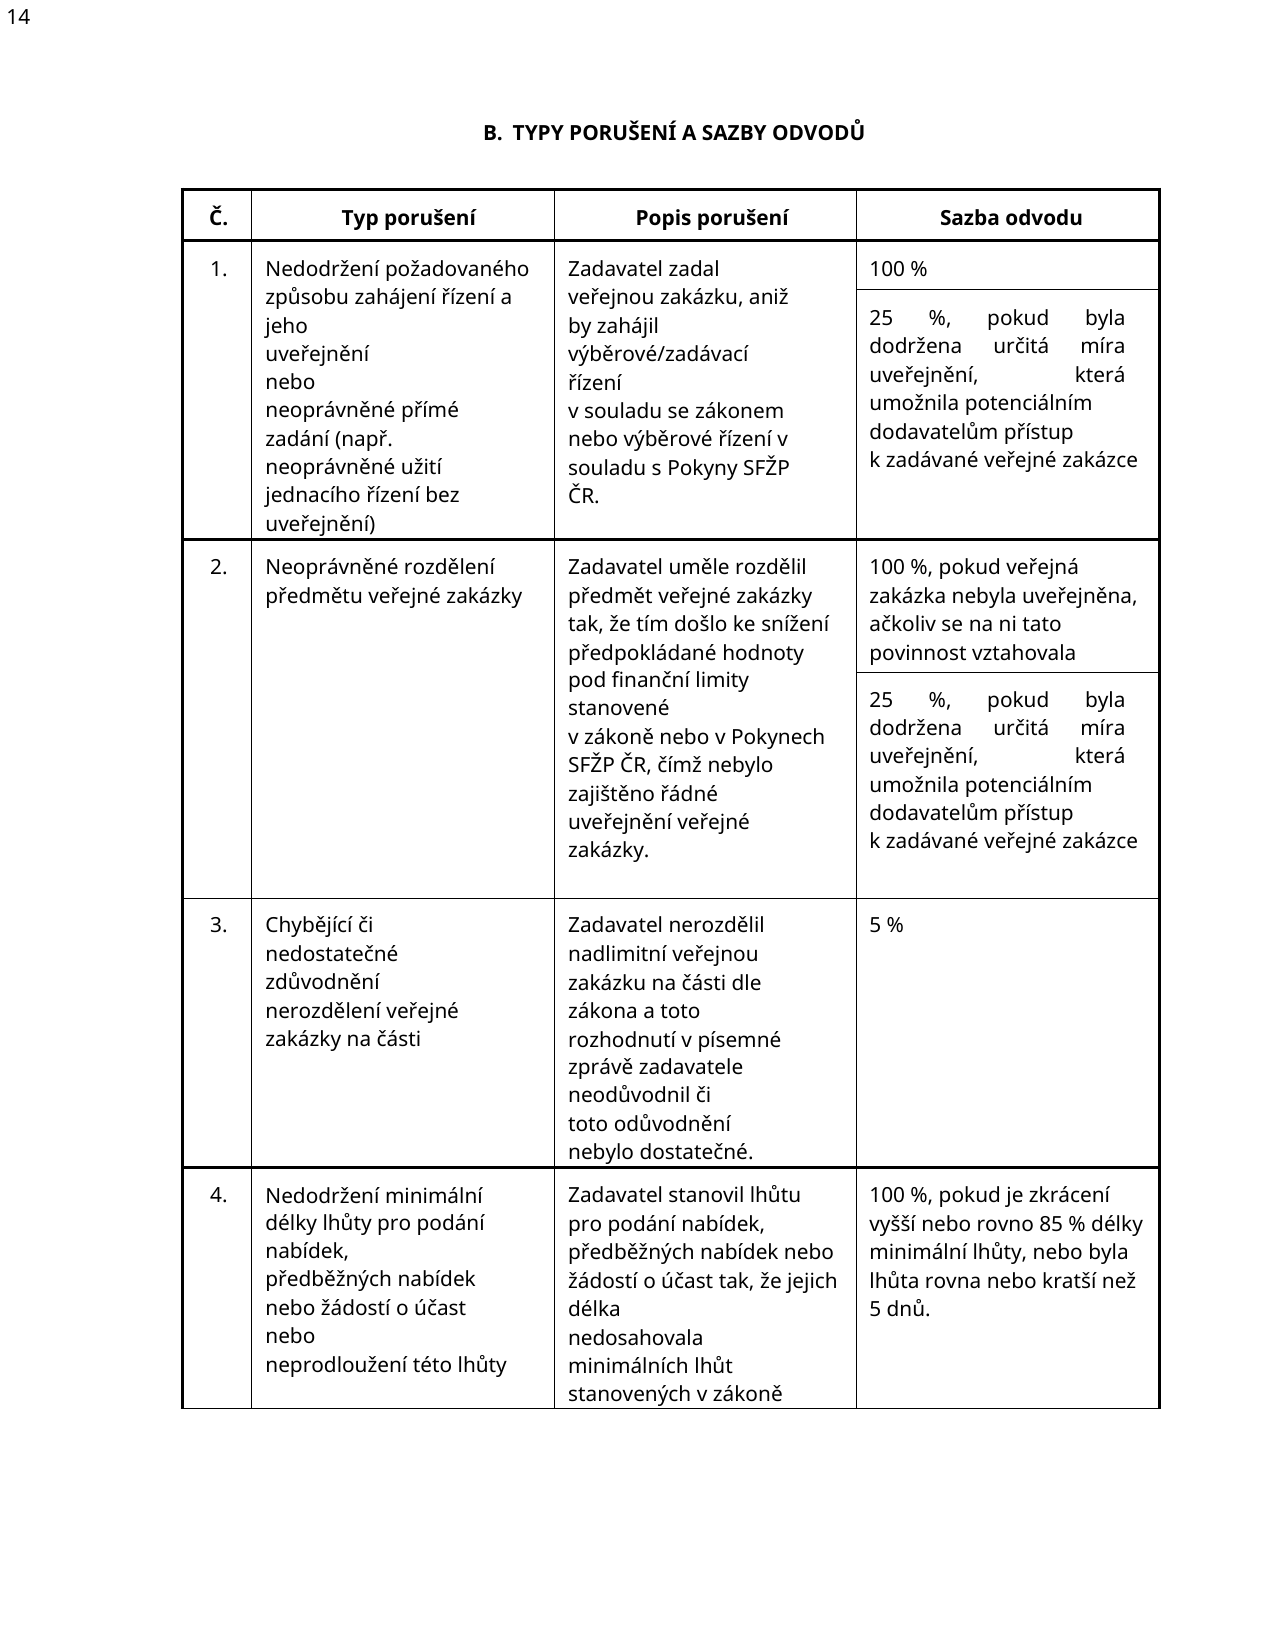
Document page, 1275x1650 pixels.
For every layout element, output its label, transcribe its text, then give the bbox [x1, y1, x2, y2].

table_cell 2. [184, 541, 251, 898]
table_cell Zadavatel zadal veřejnou zakázku, aniž by zahájil výběrové/zadávací řízení v souladu se zákonem nebo výběrové řízení v souladu s Pokyny SFŽP ČR. [555, 242, 856, 537]
table_cell Chybějící či nedostatečné zdůvodnění nerozdělení veřejné zakázky na části [252, 899, 554, 1166]
table_cell 100 %, pokud veřejná zakázka nebyla uveřejněna, ačkoliv se na ni tato povinnost vztahovala [857, 541, 1158, 672]
table_cell 4. [184, 1169, 251, 1408]
table_cell 5 % [857, 899, 1158, 1166]
table_cell Zadavatel uměle rozdělil předmět veřejné zakázky tak, že tím došlo ke snížení předpokládané hodnoty pod finanční limity stanovené v zákoně nebo v Pokynech SFŽP ČR, čímž nebylo zajištěno řádné uveřejnění veřejné zakázky. [555, 541, 856, 898]
table_cell 100 %, pokud je zkrácení vyšší nebo rovno 85 % délky minimální lhůty, nebo byla lhůta rovna nebo kratší než 5 dnů. [857, 1169, 1158, 1408]
table_cell Zadavatel stanovil lhůtu pro podání nabídek, předběžných nabídek nebo žádostí o účast tak, že jejich délka nedosahovala minimálních lhůt stanovených v zákoně [555, 1169, 856, 1408]
table_header Sazba odvodu [857, 191, 1158, 239]
table_cell 25 %, pokud byla dodržena určitá míra uveřejnění, která umožnila potenciálním dodavatelům přístup k zadávané veřejné zakázce [857, 673, 1158, 898]
table_header Typ porušení [252, 191, 554, 239]
table_cell Nedodržení požadovaného způsobu zahájení řízení a jeho uveřejnění nebo neoprávněné přímé zadání (např. neoprávněné užití jednacího řízení bez uveřejnění) [252, 242, 554, 537]
table_cell Nedodržení minimální délky lhůty pro podání nabídek, předběžných nabídek nebo žádostí o účast nebo neprodloužení této lhůty [252, 1169, 554, 1408]
table_header Popis porušení [555, 191, 856, 239]
table_cell 100 % [857, 242, 1158, 289]
subtitle TYPY PORUŠENÍ A SAZBY ODVODŮ [177, 118, 1171, 146]
table_cell 1. [184, 242, 251, 537]
table_cell 3. [184, 899, 251, 1166]
table_cell 25 %, pokud byla dodržena určitá míra uveřejnění, která umožnila potenciálním dodavatelům přístup k zadávané veřejné zakázce [857, 290, 1158, 537]
table_cell Neoprávněné rozdělení předmětu veřejné zakázky [252, 541, 554, 898]
table_cell Zadavatel nerozdělil nadlimitní veřejnou zakázku na části dle zákona a toto rozhodnutí v písemné zprávě zadavatele neodůvodnil či toto odůvodnění nebylo dostatečné. [555, 899, 856, 1166]
table_header Č. [184, 191, 251, 239]
